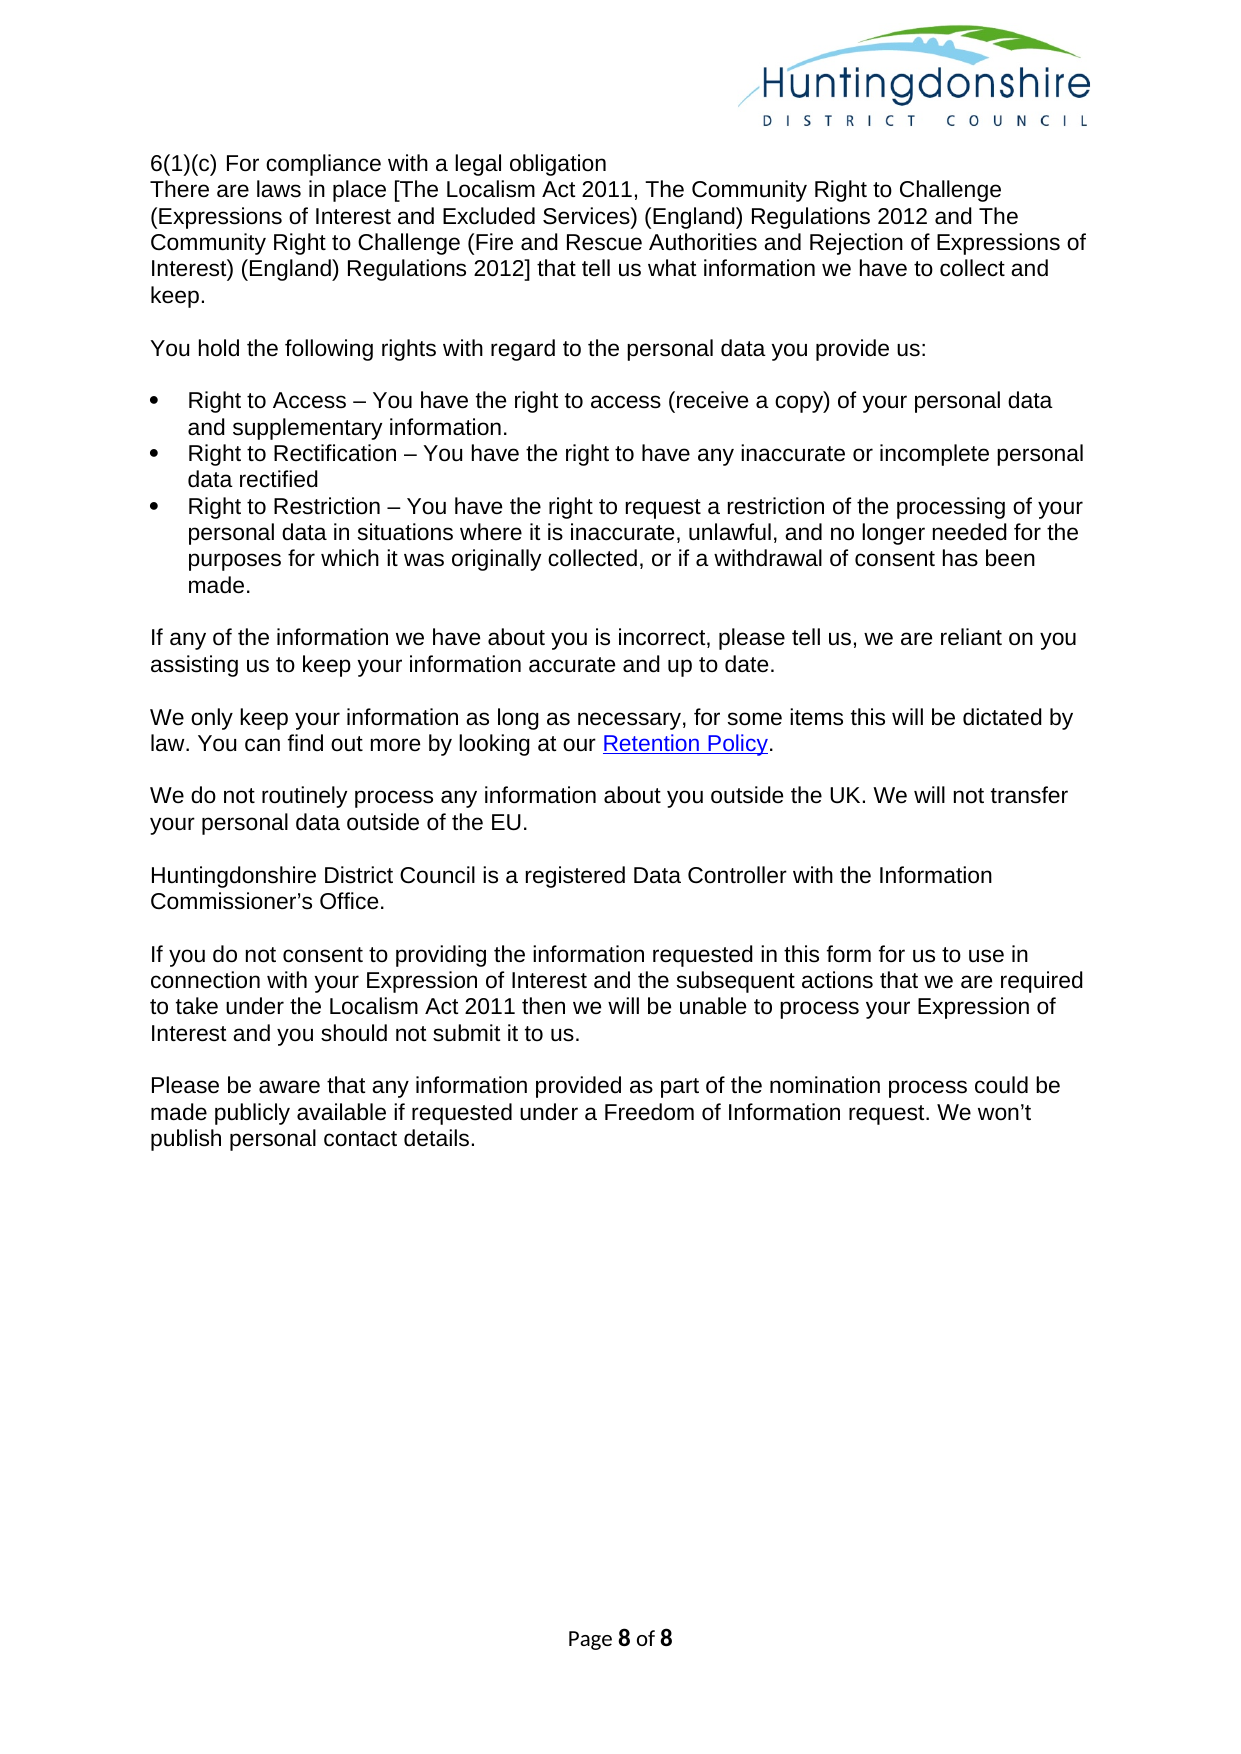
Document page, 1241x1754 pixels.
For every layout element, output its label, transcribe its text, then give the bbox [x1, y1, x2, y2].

text If any of the information we have about you is incorrect, please tell us, we are reliant on you assisting us to keep your information accurate and up to date. [150, 624, 1090, 677]
text We do not routinely process any information about you outside the UK. We will not transfer your personal data outside of the EU. [150, 782, 1090, 835]
text 6(1)(c) For compliance with a legal obligation [150, 150, 1090, 176]
text You hold the following rights with regard to the personal data you provide us: [150, 334, 1090, 361]
picture [737, 23, 1091, 127]
text Huntingdonshire District Council is a registered Data Controller with the Information Commissioner’s Office. [150, 862, 1090, 914]
text If you do not consent to providing the information requested in this form for us to use in connection with your Expression of Interest and the subsequent actions that we are required to take under the Localism Act 2011 then we will be unable to process your Expression of Interest and you should not submit it to us. [150, 941, 1090, 1046]
text We only keep your information as long as necessary, for some items this will be dictated by law. You can find out more by looking at our Retention Policy. [150, 703, 1090, 756]
list Right to Restriction – You have the right to request a restriction of the processing of your personal data in situations where it is inaccurate, unlawful, and no longer needed for the purposes for which it was originally collected, or if a withdrawal of consent has been made. [150, 493, 1090, 598]
text There are laws in place [The Localism Act 2011, The Community Right to Challenge (Expressions of Interest and Excluded Services) (England) Regulations 2012 and The Community Right to Challenge (Fire and Rescue Authorities and Rejection of Expressions of Interest) (England) Regulations 2012] that tell us what information we have to collect and keep. [150, 176, 1090, 308]
list Right to Access – You have the right to access (receive a copy) of your personal data and supplementary information. [150, 387, 1090, 440]
text Please be aware that any information provided as part of the nomination process could be made publicly available if requested under a Freedom of Information request. We won’t publish personal contact details. [150, 1072, 1090, 1151]
list Right to Rectification – You have the right to have any inaccurate or incomplete personal data rectified [150, 440, 1090, 493]
